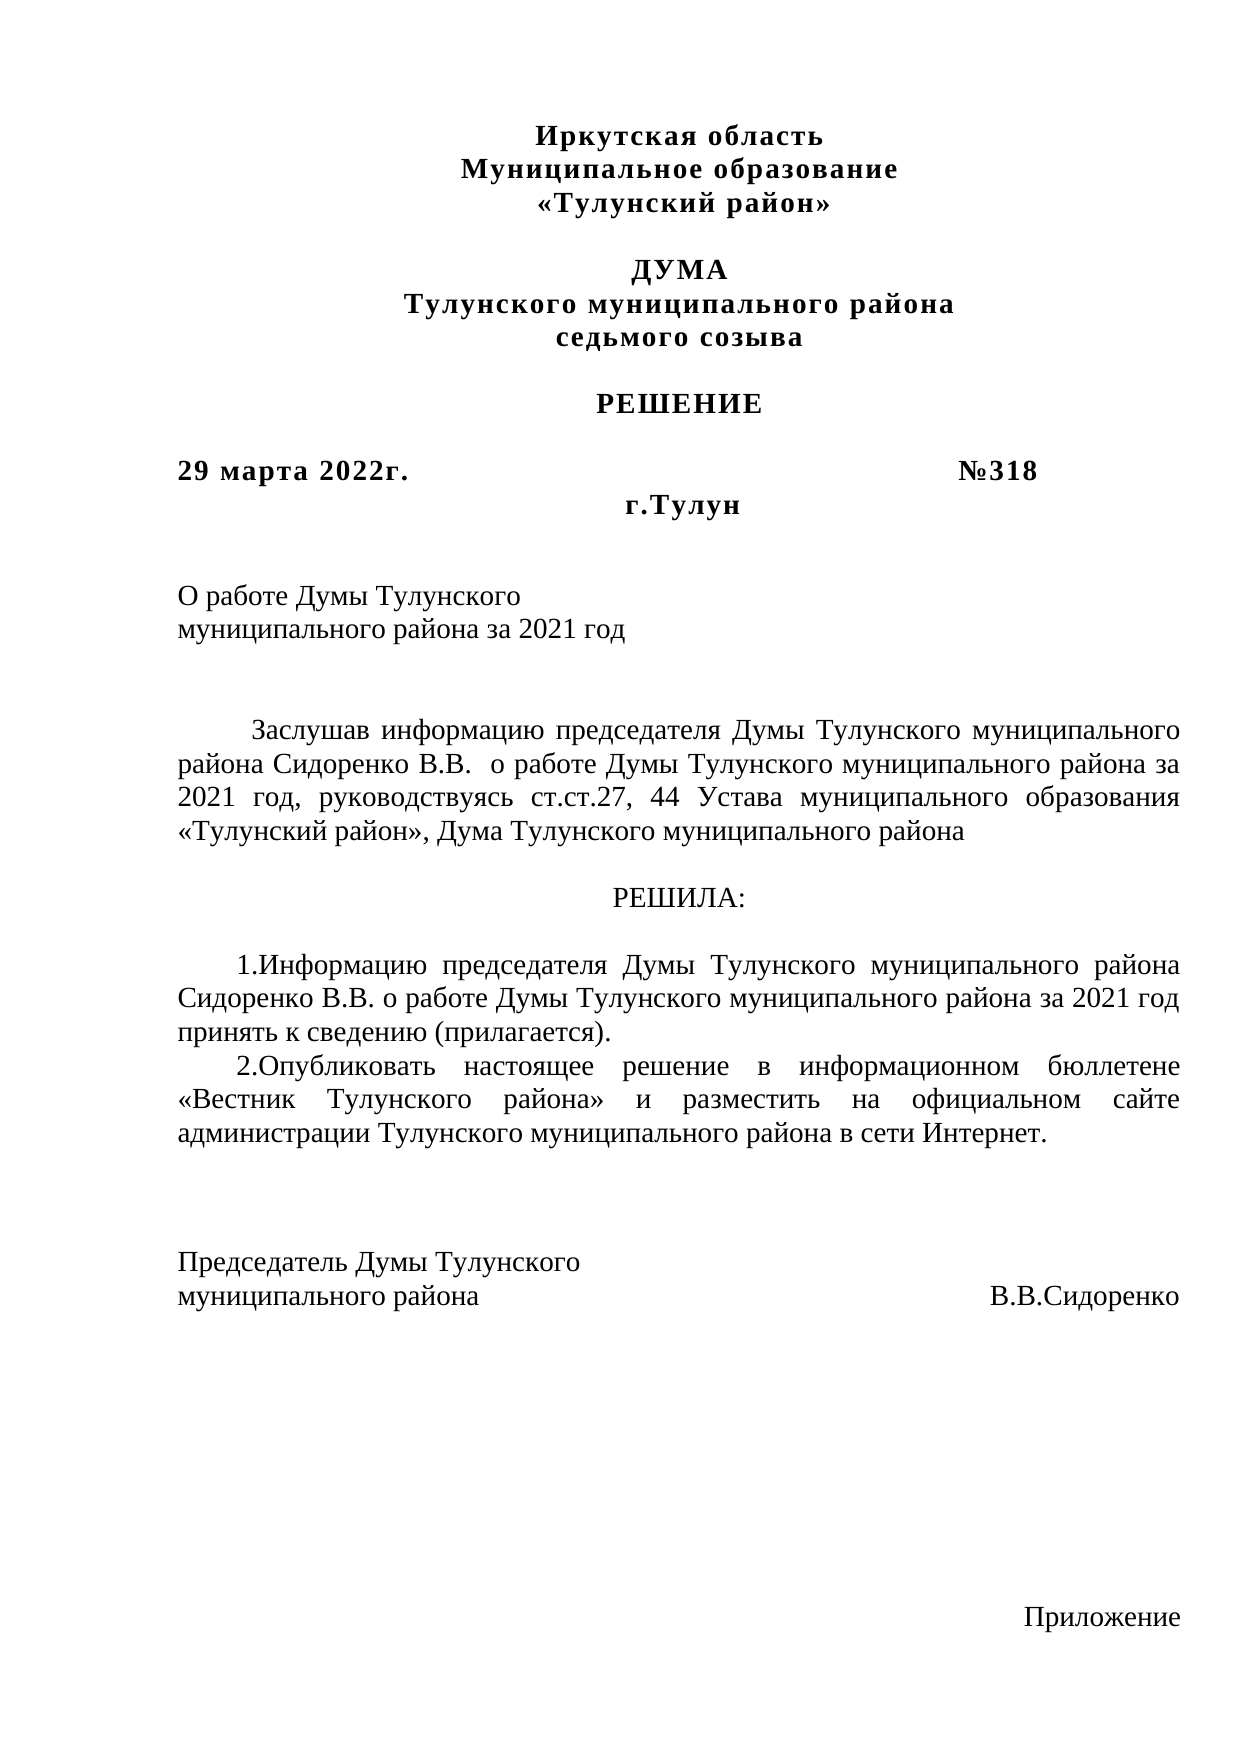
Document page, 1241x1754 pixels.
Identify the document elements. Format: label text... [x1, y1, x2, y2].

text седьмого созыва [177, 319, 1181, 353]
text 1.Информацию председателя Думы Тулунского муниципального района Сидоренко В.В. о работе Думы Тулунского муниципального района за 2021 год принять к сведению (прилагается). [177, 947, 1181, 1048]
text Иркутская область [177, 118, 1181, 152]
text 2.Опубликовать настоящее решение в информационном бюллетене «Вестник Тулунского района» и разместить на официальном сайте администрации Тулунского муниципального района в сети Интернет. [177, 1048, 1181, 1148]
text Муниципальное образование [177, 152, 1181, 185]
text РЕШЕНИЕ [177, 386, 1181, 420]
text Приложение [177, 1599, 1181, 1632]
text ДУМА [177, 252, 1181, 286]
text О работе Думы Тулунского [177, 578, 1181, 612]
text 29 марта 2022г. №318 [177, 453, 1181, 487]
text Тулунского муниципального района [177, 286, 1181, 319]
text «Тулунский район» [177, 185, 1181, 219]
text Председатель Думы Тулунского [177, 1244, 1181, 1278]
text Заслушав информацию председателя Думы Тулунского муниципального района Сидоренко В.В. о работе Думы Тулунского муниципального района за 2021 год, руководствуясь ст.ст.27, 44 Устава муниципального образования «Тулунский район», Дума Тулунского муниципального района [177, 712, 1181, 846]
text г.Тулун [177, 487, 1181, 521]
text муниципального района В.В.Сидоренко [177, 1278, 1181, 1311]
text муниципального района за 2021 год [177, 612, 1181, 645]
text РЕШИЛА: [177, 880, 1181, 913]
